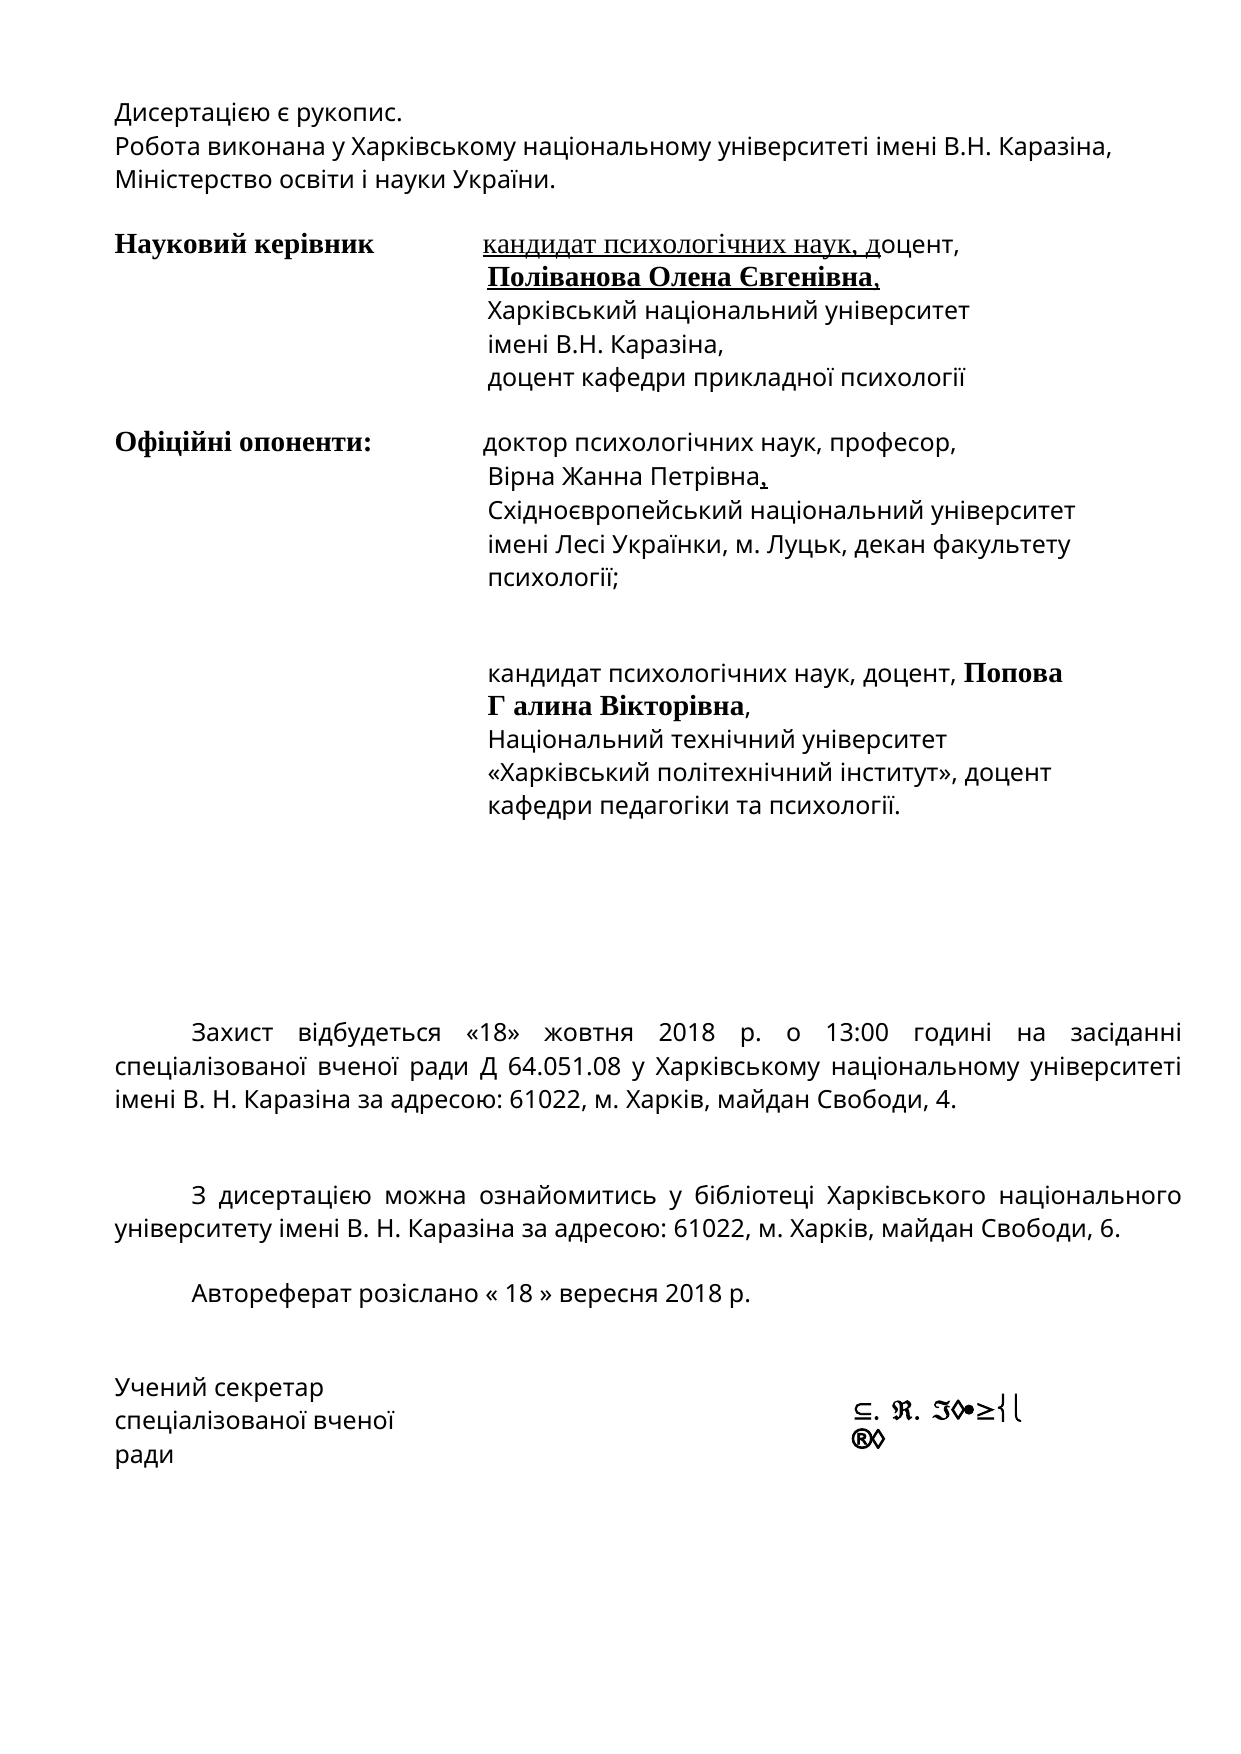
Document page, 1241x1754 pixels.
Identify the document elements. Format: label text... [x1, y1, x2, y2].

text Дисертацією є рукопис. [114, 94, 1183, 128]
text З дисертацією можна ознайомитись у бібліотеці Харківського національного університету імені В. Н. Каразіна за адресою: 61022, м. Харків, майдан Свободи, 6. [114, 1178, 1183, 1244]
text кандидат психологічних наук, доцент, Попова Г алина Вікторівна, [487, 656, 1077, 722]
text Науковий керівник кандидат психологічних наук, доцент, [114, 230, 1183, 259]
text Поліванова Олена Євгенівна, [487, 259, 1183, 293]
text Східноєвропейський національний університет імені Лесі Українки, м. Луцьк, декан факультету психології; [487, 493, 1077, 593]
text Харківський національний університет [487, 293, 1183, 326]
text Національний технічний університет «Харківський політехнічний інститут», доцент кафедри педагогіки та психології. [487, 722, 1077, 821]
text Захист відбудеться «18» жовтня 2018 р. о 13:00 годині на засіданні спеціалізованої вченої ради Д 64.051.08 у Харківському національному університеті імені В. Н. Каразіна за адресою: 61022, м. Харків, майдан Свободи, 4. [114, 1015, 1183, 1115]
text Робота виконана у Харківському національному університеті імені В.Н. Каразіна, Міністерство освіти і науки України. [114, 128, 1183, 195]
text імені В.Н. Каразіна, [487, 326, 1183, 360]
text Учений секретар спеціалізованої вченої ради [114, 1369, 1183, 1470]
text Автореферат розіслано « 18 » вересня 2018 р. [114, 1279, 1183, 1308]
text Вірна Жанна Петрівна, [487, 458, 1183, 493]
text Офіційні опоненти: доктор психологічних наук, професор, [114, 424, 1183, 458]
text доцент кафедри прикладної психології [487, 360, 1183, 393]
